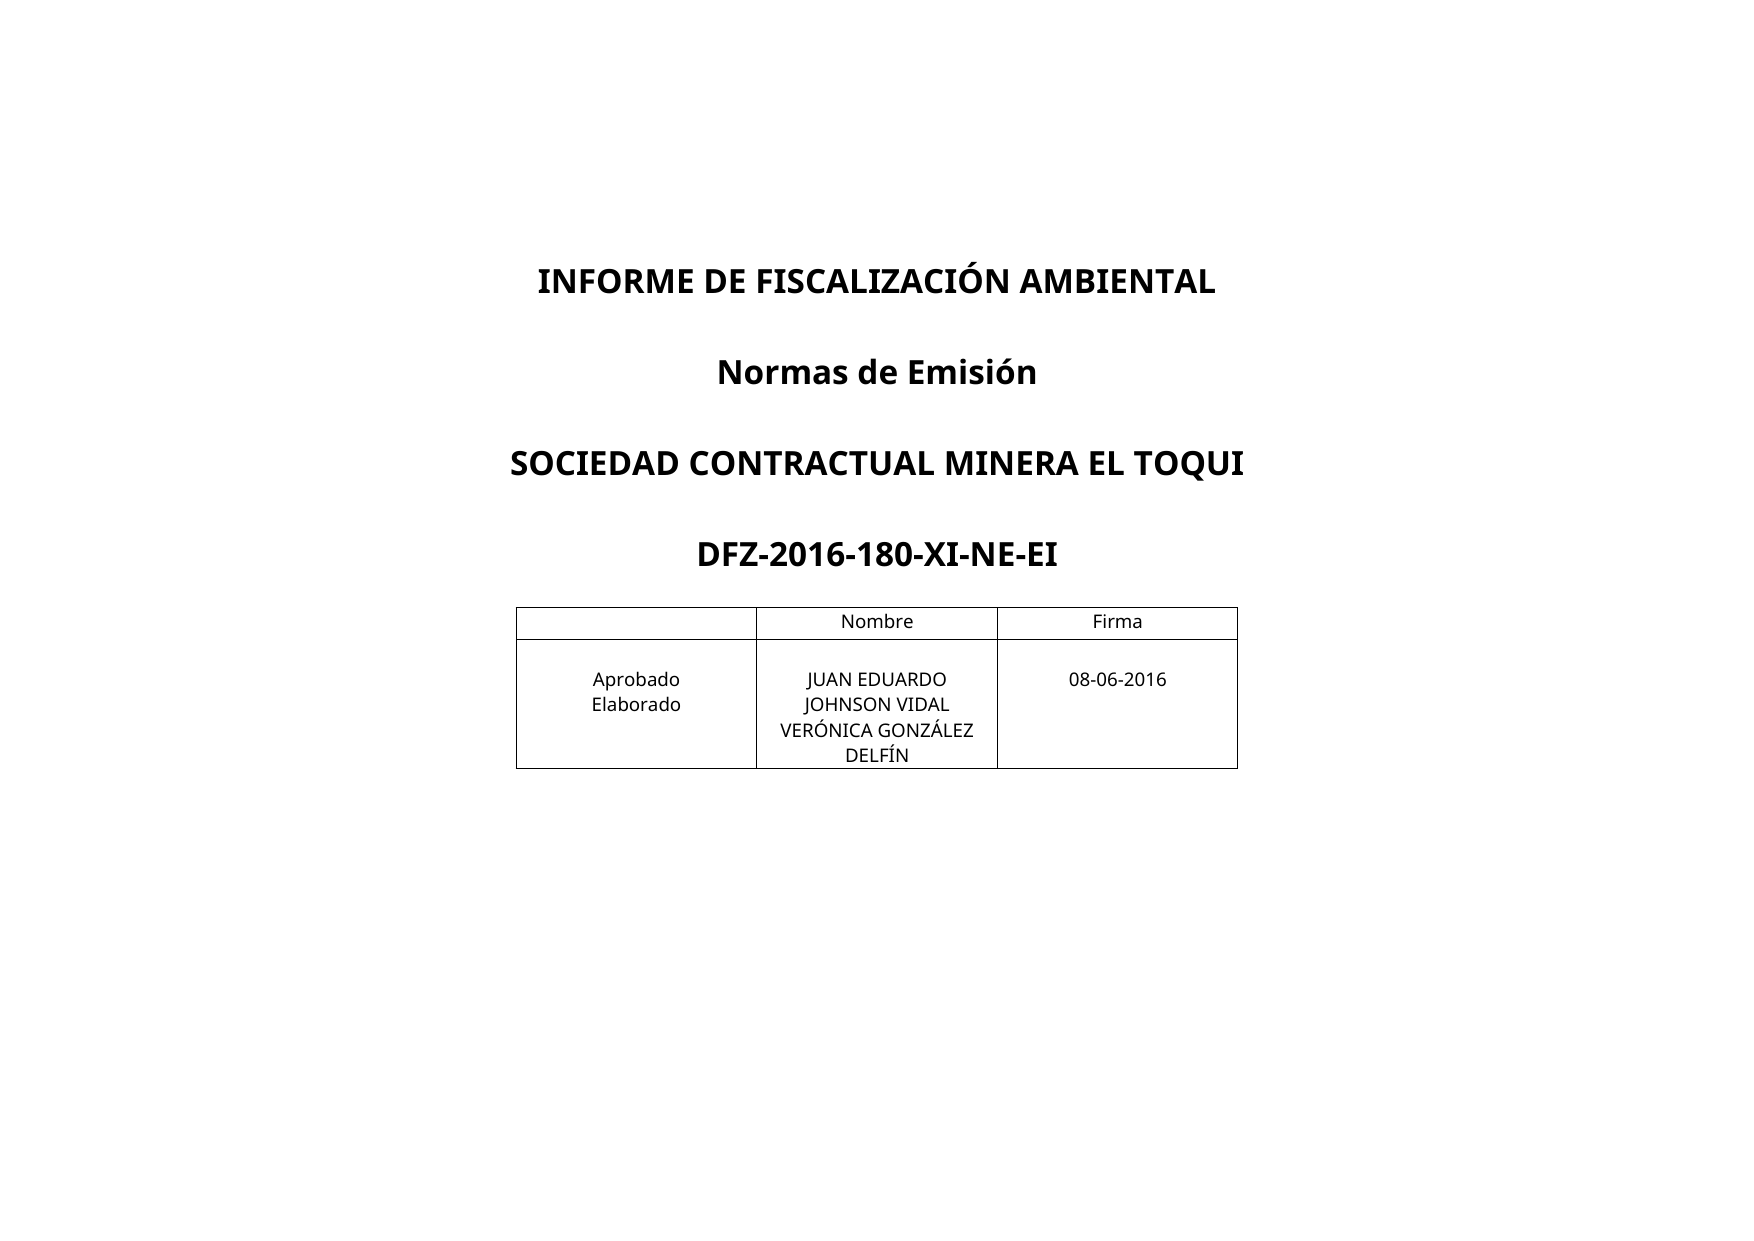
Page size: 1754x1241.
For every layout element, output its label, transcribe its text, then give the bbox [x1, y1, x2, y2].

text Normas de Emisión [150, 303, 1604, 394]
table_cell JUAN EDUARDO JOHNSON VIDAL VERÓNICA GONZÁLEZ DELFÍN [757, 640, 997, 768]
text SOCIEDAD CONTRACTUAL MINERA EL TOQUI [150, 394, 1604, 485]
table_cell Aprobado Elaborado [517, 640, 756, 768]
table_header Firma [998, 608, 1237, 639]
text INFORME DE FISCALIZACIÓN AMBIENTAL [150, 212, 1604, 303]
text DFZ-2016-180-XI-NE-EI [150, 485, 1604, 576]
table_header Nombre [757, 608, 997, 639]
table_header [517, 608, 756, 639]
table_cell 08-06-2016 [998, 640, 1237, 768]
